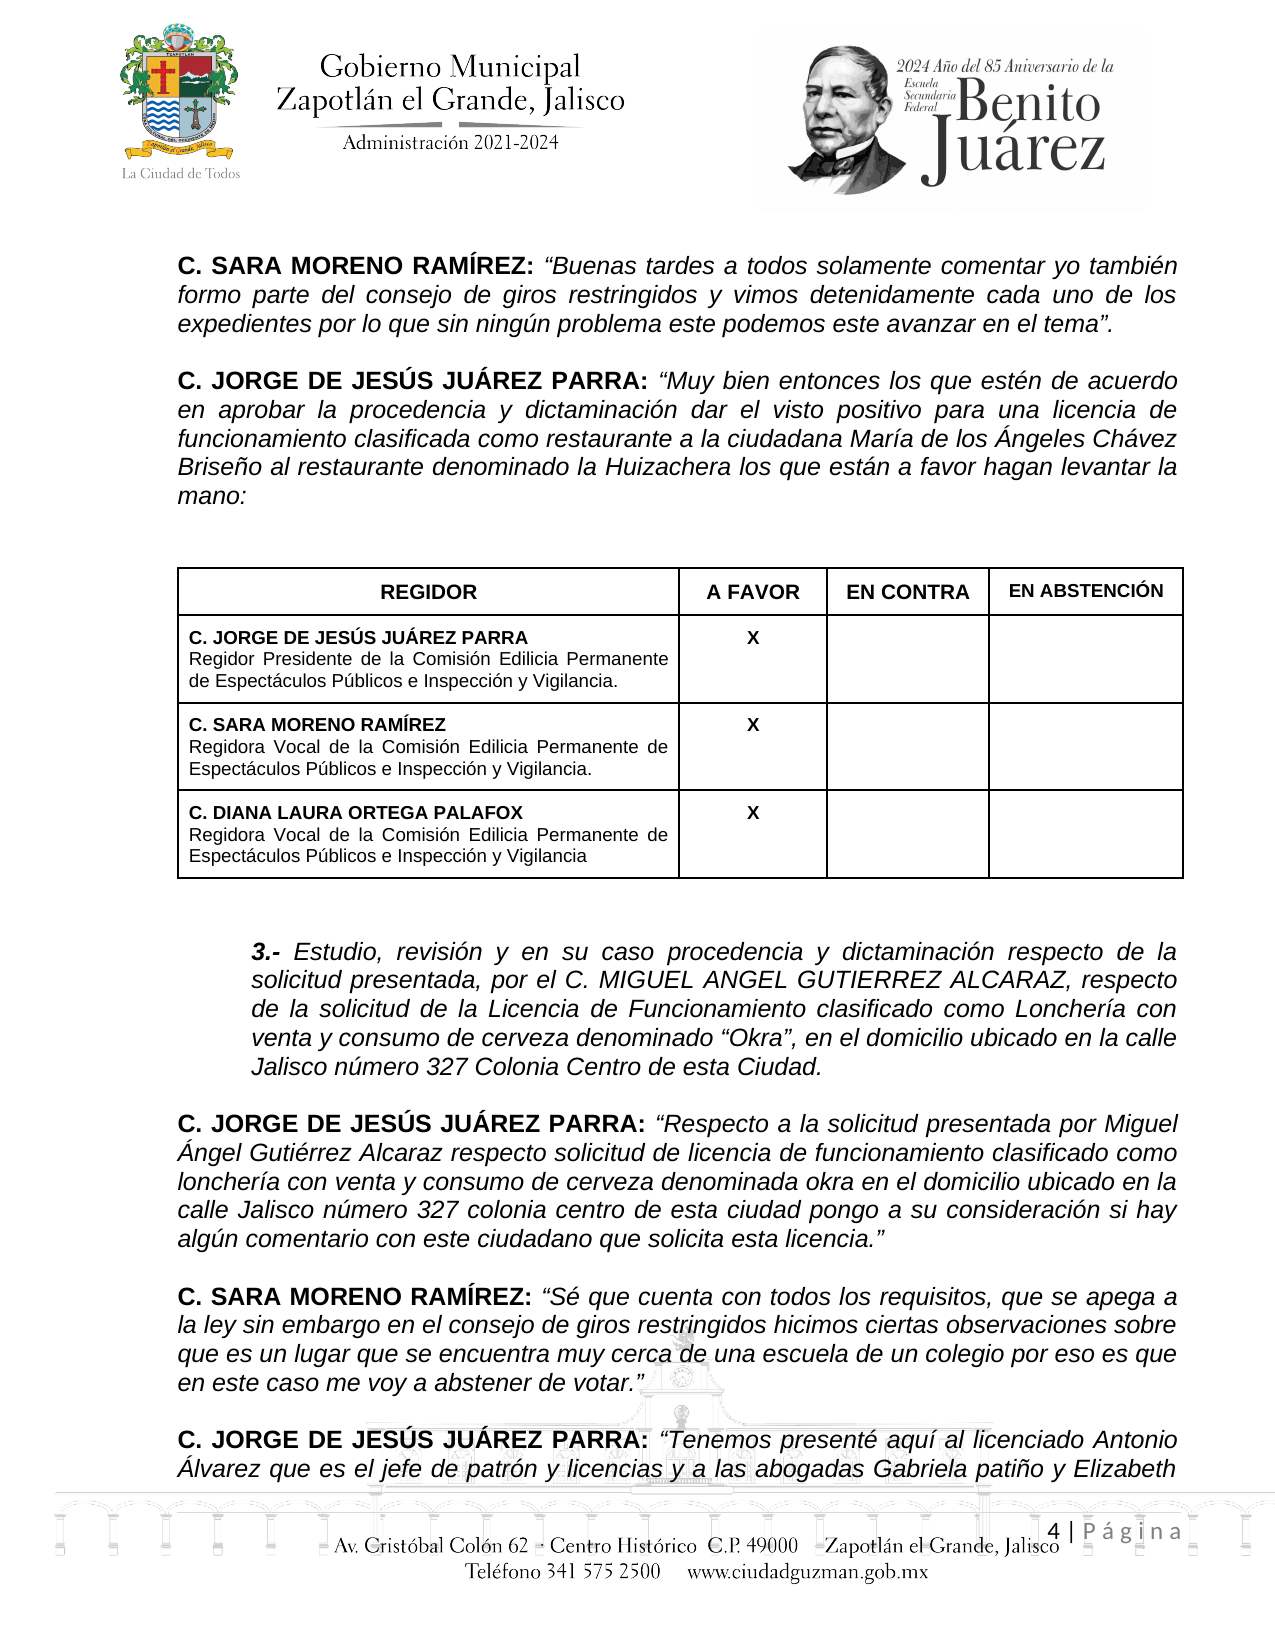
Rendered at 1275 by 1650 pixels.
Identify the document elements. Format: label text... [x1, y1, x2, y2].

table_header REGIDOR [179, 569, 678, 614]
table_cell [990, 704, 1182, 789]
text C. SARA MORENO RAMÍREZ: “Sé que cuenta con todos los requisitos, que se apega a la ley sin embargo en el consejo de giros restringidos hicimos ciertas observaciones sobre que es un lugar que se encuentra muy cerca de una escuela de un colegio por eso es que en este caso me voy a abstener de votar.” [177, 1282, 1181, 1397]
table_cell C. SARA MORENO RAMÍREZ Regidora Vocal de la Comisión Edilicia Permanente de Espectáculos Públicos e Inspección y Vigilancia. [179, 704, 678, 789]
table_cell [828, 616, 988, 702]
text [177, 1425, 1181, 1483]
table_cell [828, 791, 988, 877]
table_cell C. JORGE DE JESÚS JUÁREZ PARRA Regidor Presidente de la Comisión Edilicia Permanente de Espectáculos Públicos e Inspección y Vigilancia. [179, 616, 678, 702]
table_header EN ABSTENCIÓN [990, 569, 1182, 614]
table_header A FAVOR [680, 569, 826, 614]
table_cell C. DIANA LAURA ORTEGA PALAFOX Regidora Vocal de la Comisión Edilicia Permanente de Espectáculos Públicos e Inspección y Vigilancia [179, 791, 678, 877]
text C. JORGE DE JESÚS JUÁREZ PARRA: “Respecto a la solicitud presentada por Miguel Ángel Gutiérrez Alcaraz respecto solicitud de licencia de funcionamiento clasificado como lonchería con venta y consumo de cerveza denominada okra en el domicilio ubicado en la calle Jalisco número 327 colonia centro de esta ciudad pongo a su consideración si hay algún comentario con este ciudadano que solicita esta licencia.” [177, 1109, 1181, 1253]
table_cell X [680, 616, 826, 702]
table_cell [990, 791, 1182, 877]
text C. SARA MORENO RAMÍREZ: “Buenas tardes a todos solamente comentar yo también formo parte del consejo de giros restringidos y vimos detenidamente cada uno de los expedientes por lo que sin ningún problema este podemos este avanzar en el tema”. [177, 251, 1181, 337]
text C. JORGE DE JESÚS JUÁREZ PARRA: “Muy bien entonces los que estén de acuerdo en aprobar la procedencia y dictaminación dar el visto positivo para una licencia de funcionamiento clasificada como restaurante a la ciudadana María de los Ángeles Chávez Briseño al restaurante denominado la Huizachera los que están a favor hagan levantar la mano: [177, 366, 1181, 510]
picture [41, 0, 1275, 1627]
table_cell X [680, 704, 826, 789]
table_cell X [680, 791, 826, 877]
table_cell [990, 616, 1182, 702]
text 3.- Estudio, revisión y en su caso procedencia y dictaminación respecto de la solicitud presentada, por el C. MIGUEL ANGEL GUTIERREZ ALCARAZ, respecto de la solicitud de la Licencia de Funcionamiento clasificado como Lonchería con venta y consumo de cerveza denominado “Okra”, en el domicilio ubicado en la calle Jalisco número 327 Colonia Centro de esta Ciudad. [251, 937, 1181, 1080]
table_cell [828, 704, 988, 789]
table_header EN CONTRA [828, 569, 988, 614]
